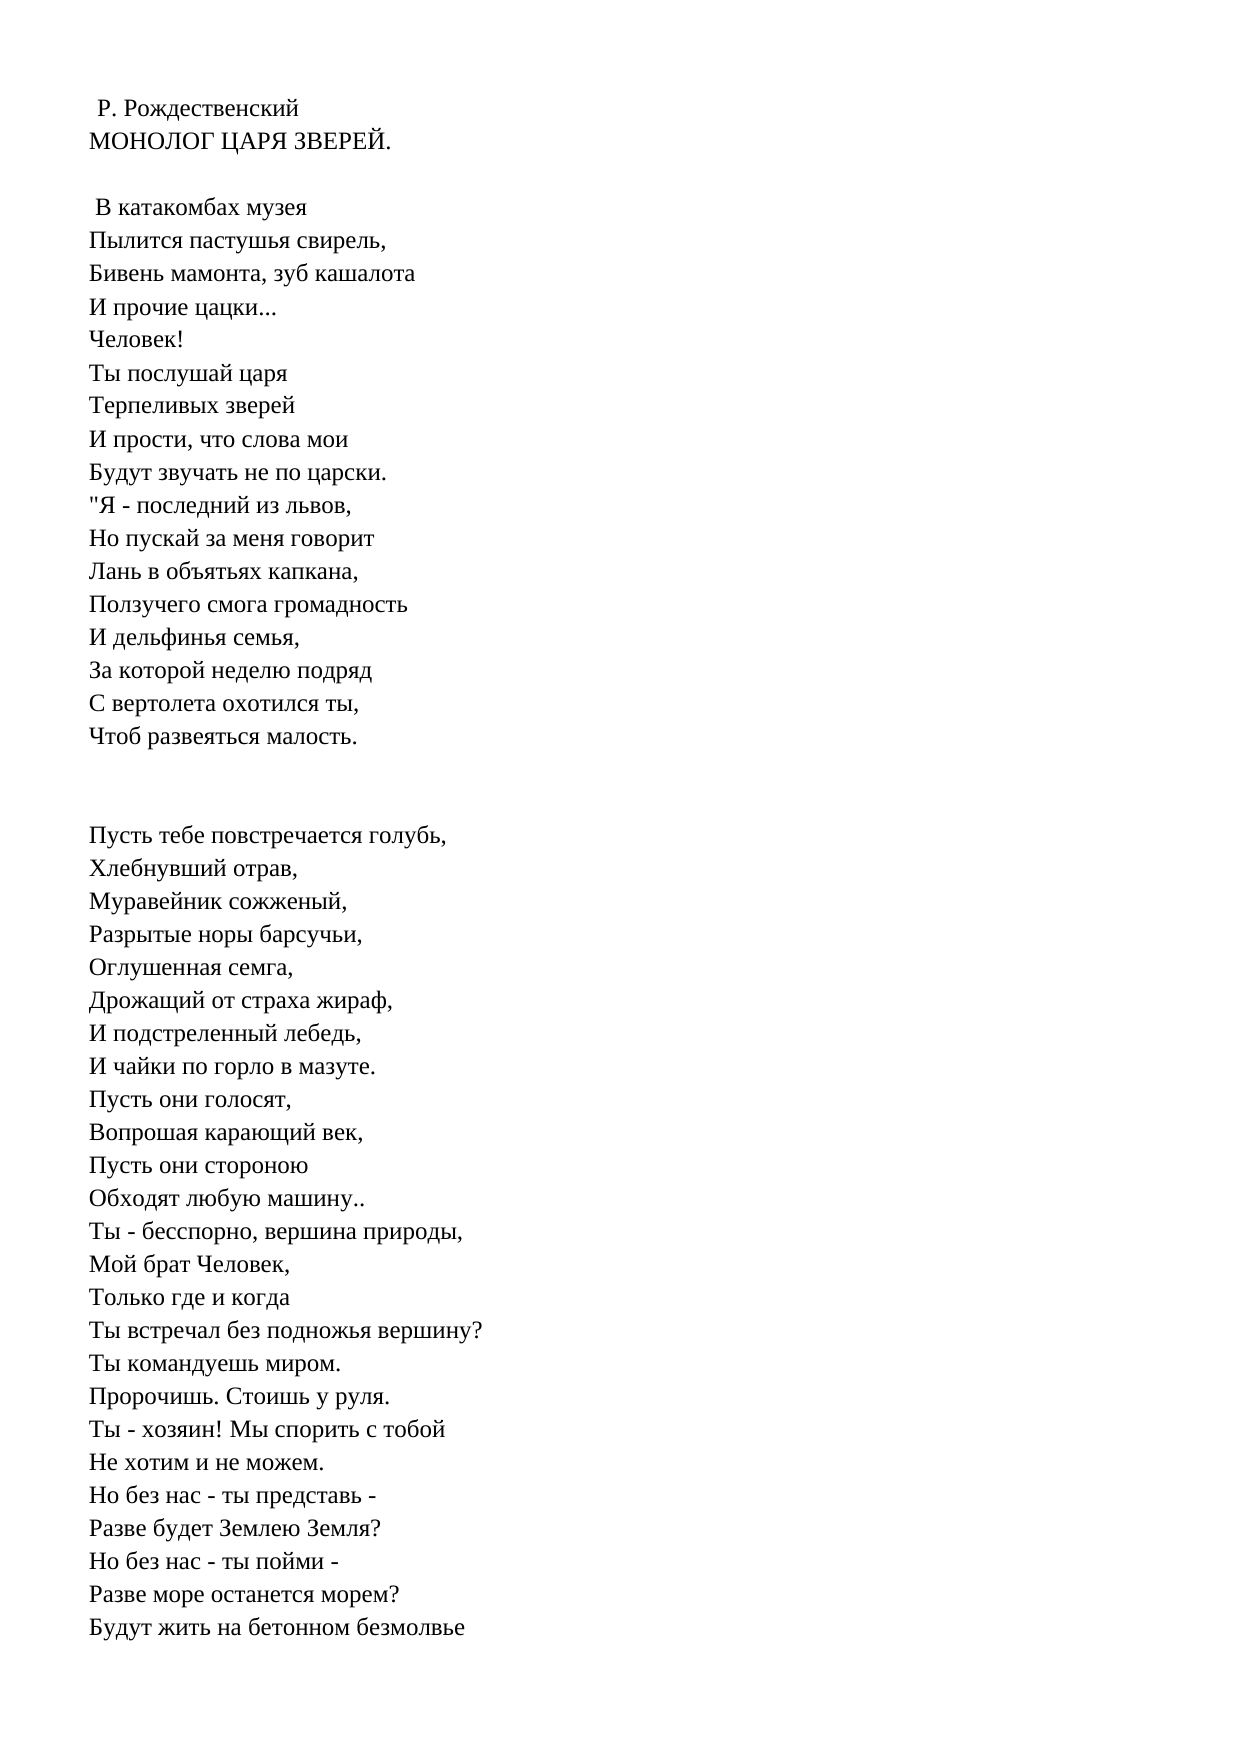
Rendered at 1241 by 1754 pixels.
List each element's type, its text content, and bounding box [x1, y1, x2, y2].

text Пусть тебе повстречается голубь, Хлебнувший отрав, Муравейник сожженый, Разрытые норы барсучьи, Оглушенная семга, Дрожащий от страха жираф, И подстреленный лебедь, И чайки по горло в мазуте. Пусть они голосят, Вопрошая карающий век, Пусть они стороною Обходят любую машину.. Ты - бесспорно, вершина природы, Мой брат Человек, Только где и когда Ты встречал без подножья вершину? [89, 816, 1152, 1344]
text Р. Рождественский МОНОЛОГ ЦАРЯ ЗВЕРЕЙ. В катакомбах музея Пылится пастушья свирель, Бивень мамонта, зуб кашалота И прочие цацки... Человек! Ты послушай царя Терпеливых зверей И прости, что слова мои Будут звучать не по царски. "Я - последний из львов, Но пускай за меня говорит Лань в объятьях капкана, Ползучего смога громадность И дельфинья семья, За которой неделю подряд С вертолета охотился ты, Чтоб развеяться малость. [89, 89, 1152, 749]
text Ты командуешь миром. Пророчишь. Стоишь у руля. Ты - хозяин! Мы спорить с тобой Не хотим и не можем. Но без нас - ты представь - Разве будет Землею Земля? [89, 1344, 1152, 1542]
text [89, 1542, 1152, 1641]
